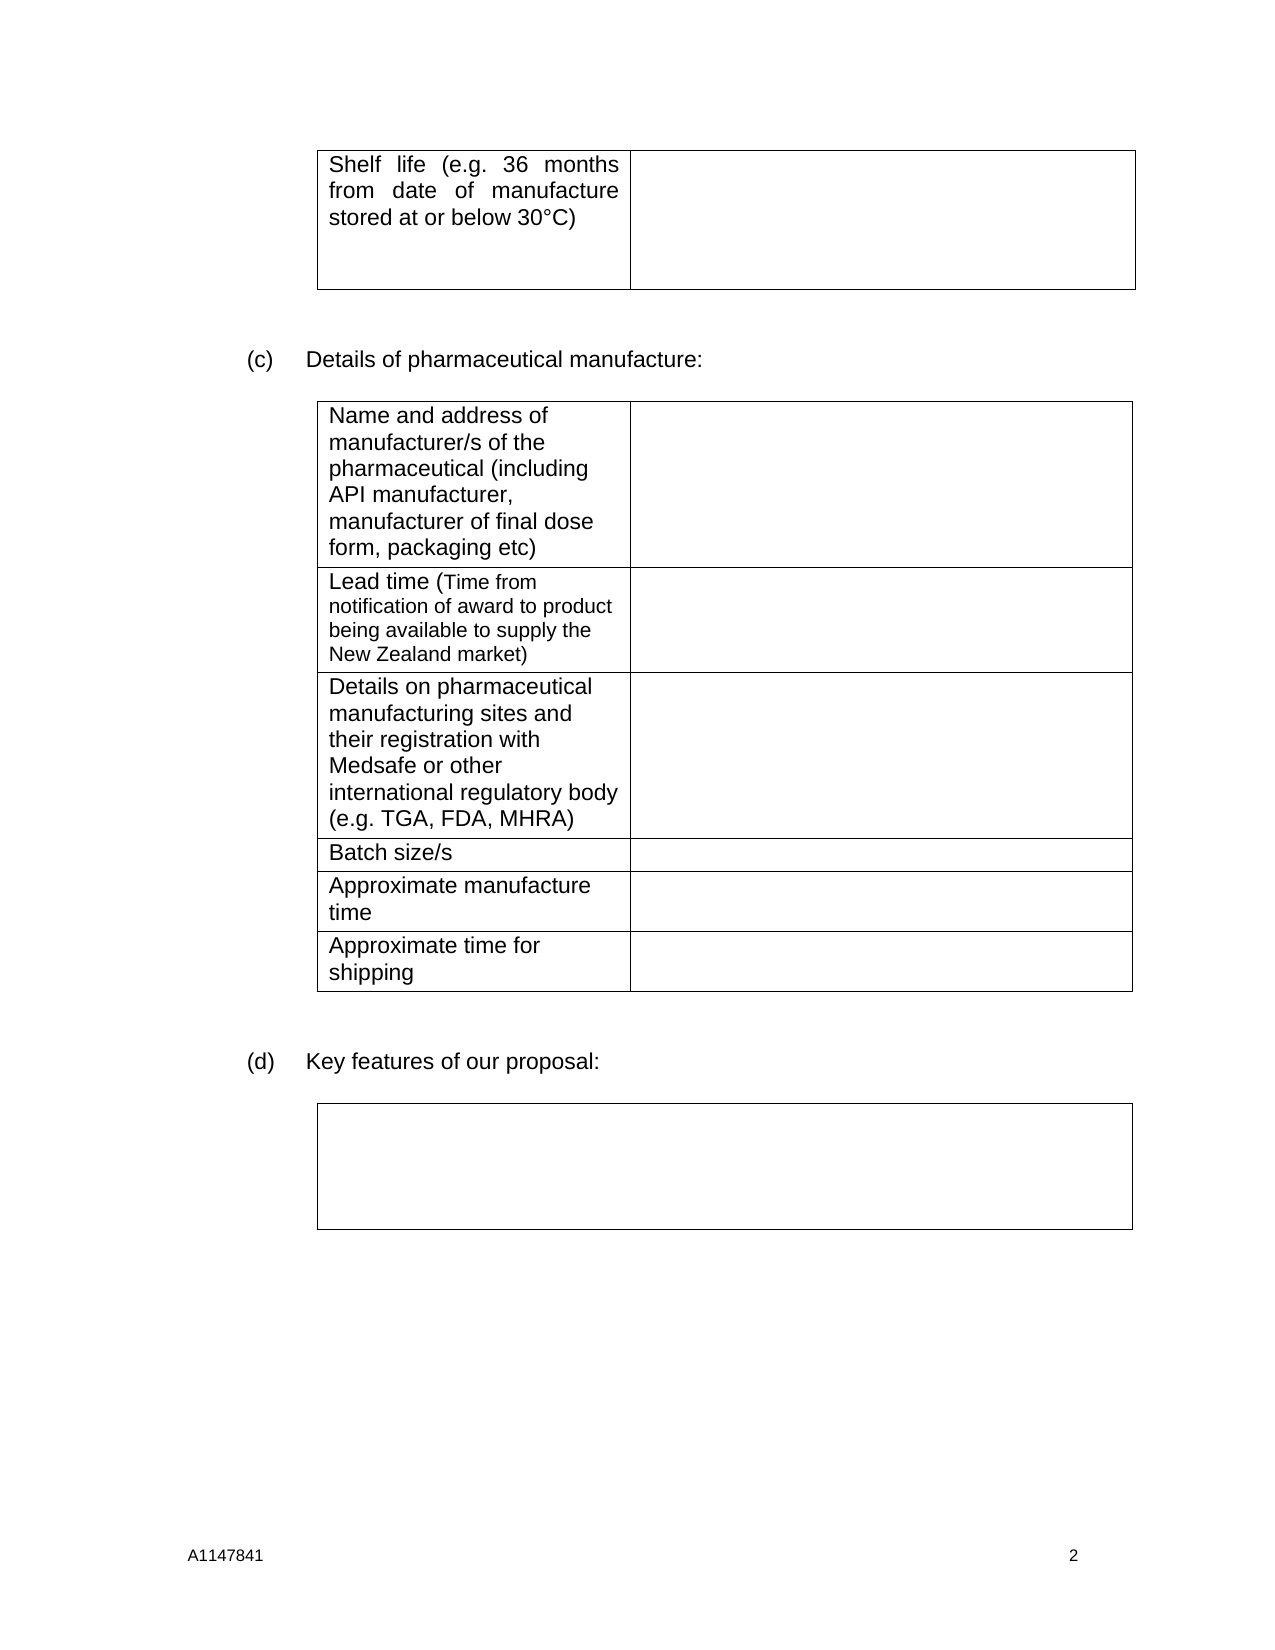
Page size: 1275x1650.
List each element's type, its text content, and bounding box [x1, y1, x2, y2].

list Key features of our proposal: [247, 1048, 1087, 1074]
table_cell [631, 872, 1132, 931]
list Details of pharmaceutical manufacture: [247, 346, 1087, 372]
table_cell Approximate manufacture time [318, 872, 630, 931]
table_cell Shelf life (e.g. 36 months from date of manufacture stored at or below 30°C) [318, 151, 630, 289]
table_header [631, 402, 1132, 567]
table_cell Details on pharmaceutical manufacturing sites and their registration with Medsafe or other international regulatory body (e.g. TGA, FDA, MHRA) [318, 673, 630, 837]
table_cell Batch size/s [318, 839, 630, 871]
table_header Name and address of manufacturer/s of the pharmaceutical (including API manufacturer, manufacturer of final dose form, packaging etc) [318, 402, 630, 567]
table_cell Approximate time for shipping [318, 932, 630, 991]
table_cell [631, 568, 1132, 672]
table_header [318, 1104, 1132, 1229]
table_cell [631, 151, 1135, 289]
table_cell [631, 932, 1132, 991]
table_cell Lead time (Time from notification of award to product being available to supply the New Zealand market) [318, 568, 630, 672]
table_cell [631, 673, 1132, 837]
table_cell [631, 839, 1132, 871]
